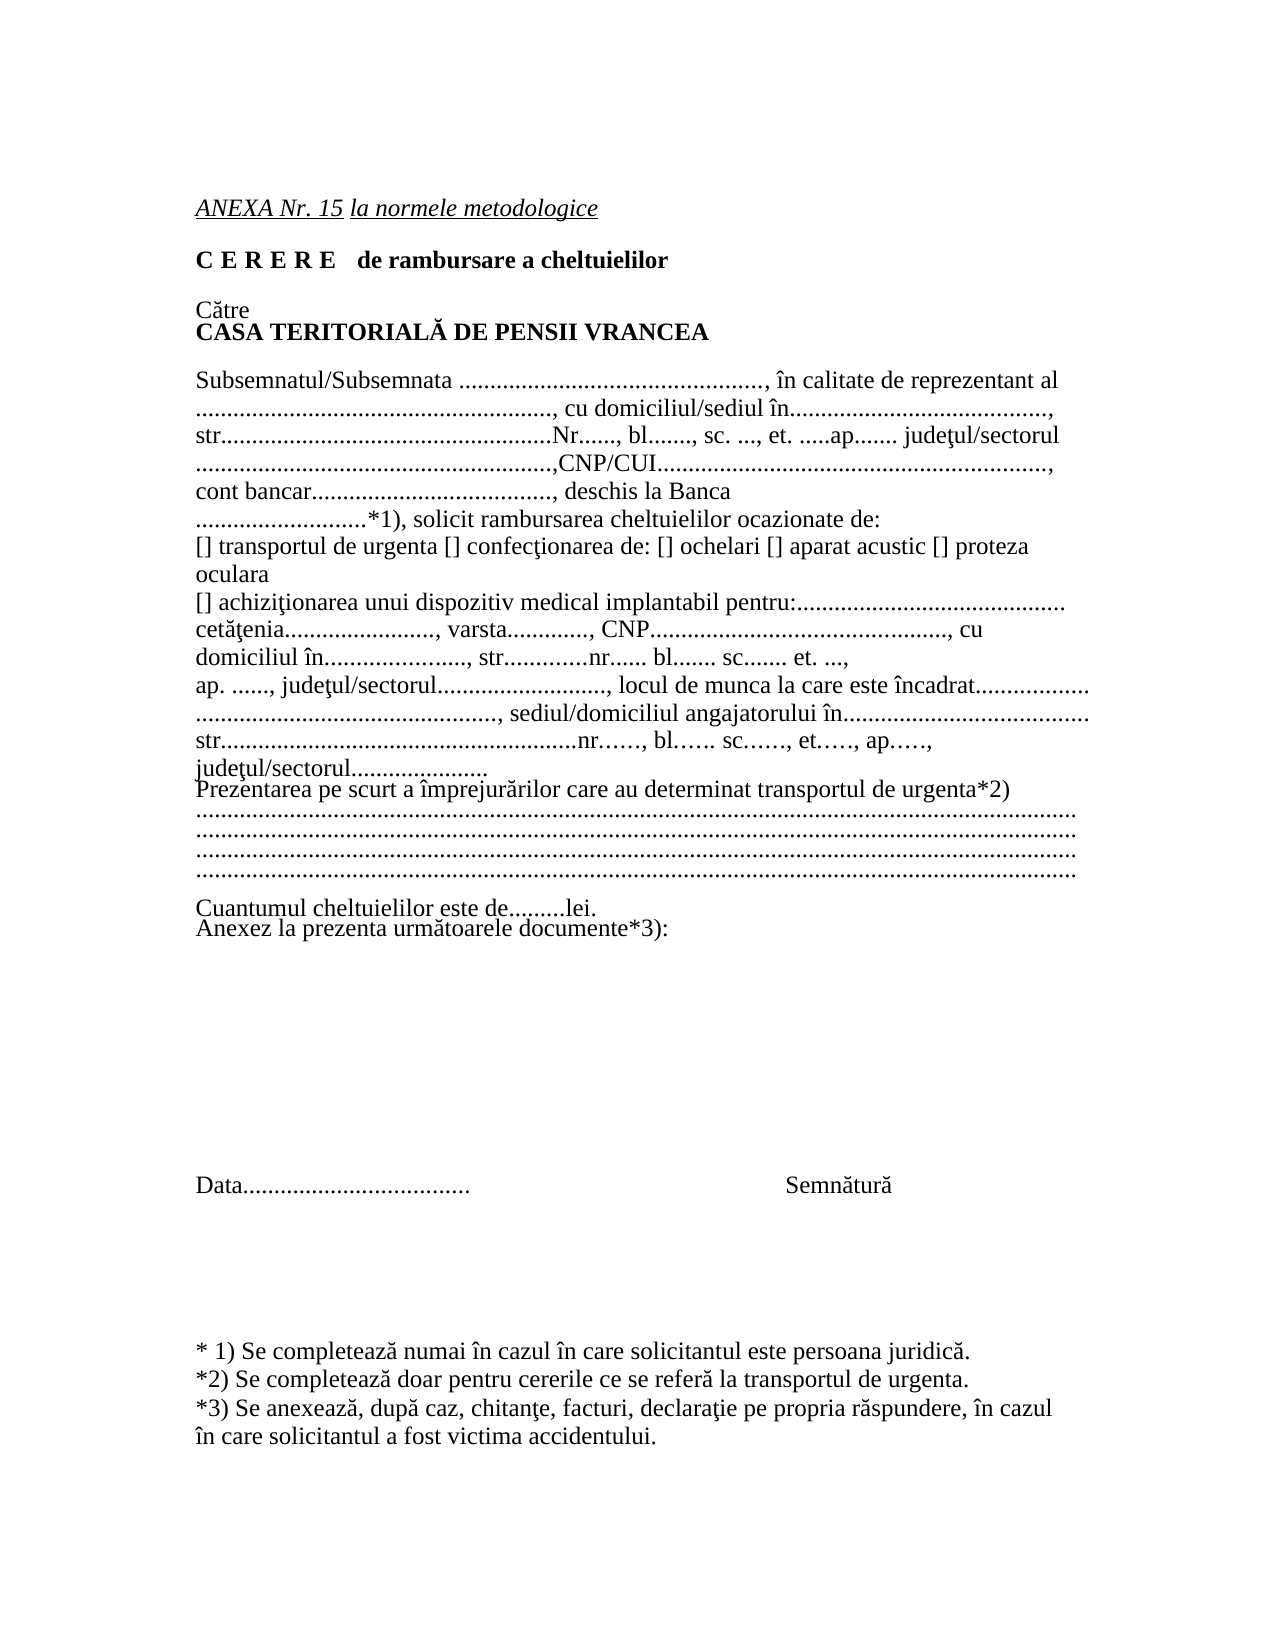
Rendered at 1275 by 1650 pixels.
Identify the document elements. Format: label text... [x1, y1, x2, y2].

text [] achiziţionarea unui dispozitiv medical implantabil pentru: [195, 588, 1078, 616]
text Subsemnatul/Subsemnata , în calitate de reprezentant al [195, 366, 1078, 394]
text *1), solicit rambursarea cheltuielilor ocazionate de: [195, 505, 1078, 533]
text * 1) Se completează numai în cazul în care solicitantul este persoana juridică. [195, 1336, 1078, 1365]
text CASA TERITORIALĂ DE PENSII VRANCEA [195, 323, 1078, 344]
text [] transportul de urgenta [] confecţionarea de: [] ochelari [] aparat acustic [] proteza oculara [195, 533, 1078, 588]
text *3) Se anexează, după caz, chitanţe, facturi, declaraţie pe propria răspundere, în cazul în care solicitantul a fost victima accidentului. [195, 1393, 1078, 1450]
text Cuantumul cheltuielilor este de lei. [195, 901, 1078, 921]
text , cu domiciliul/sediul în , str. Nr......, bl......., sc. ..., et. .....ap....... judeţul/sectorul ,CNP/CUI , cont bancar , deschis la Banca [195, 394, 1078, 505]
text Prezentarea pe scurt a împrejurărilor care au determinat transportul de urgenta*2) [195, 782, 1078, 802]
text Anexez la prezenta următoarele documente*3): [657, 921, 1078, 940]
text CERERE de rambursare a cheltuielilor [195, 246, 1078, 274]
text str nr , bl sc , et , ap , judeţul/sectorul...................... [195, 727, 1078, 782]
text Către [195, 303, 1078, 323]
text ap. ......, judeţul/sectorul , locul de munca la care este încadrat [195, 671, 1078, 699]
text ANEXA Nr. 15 la normele metodologice [195, 196, 1078, 221]
text *2) Se completează doar pentru cererile ce se referă la transportul de urgenta. [195, 1365, 1078, 1393]
text Anexez la prezenta următoarele documente*3): [195, 921, 658, 940]
text .................................................................................................................................................................................................................................................................................................................................................................................................................................................................................................................................................................................... [195, 802, 1078, 881]
text cetăţenia , varsta , CNP ........., cu domiciliul în ....., str nr...... bl....... sc....... et. ..., [195, 616, 1078, 671]
text Data Semnătură [195, 1178, 1078, 1198]
text , sediul/domiciliul angajatorului în [195, 699, 1078, 727]
